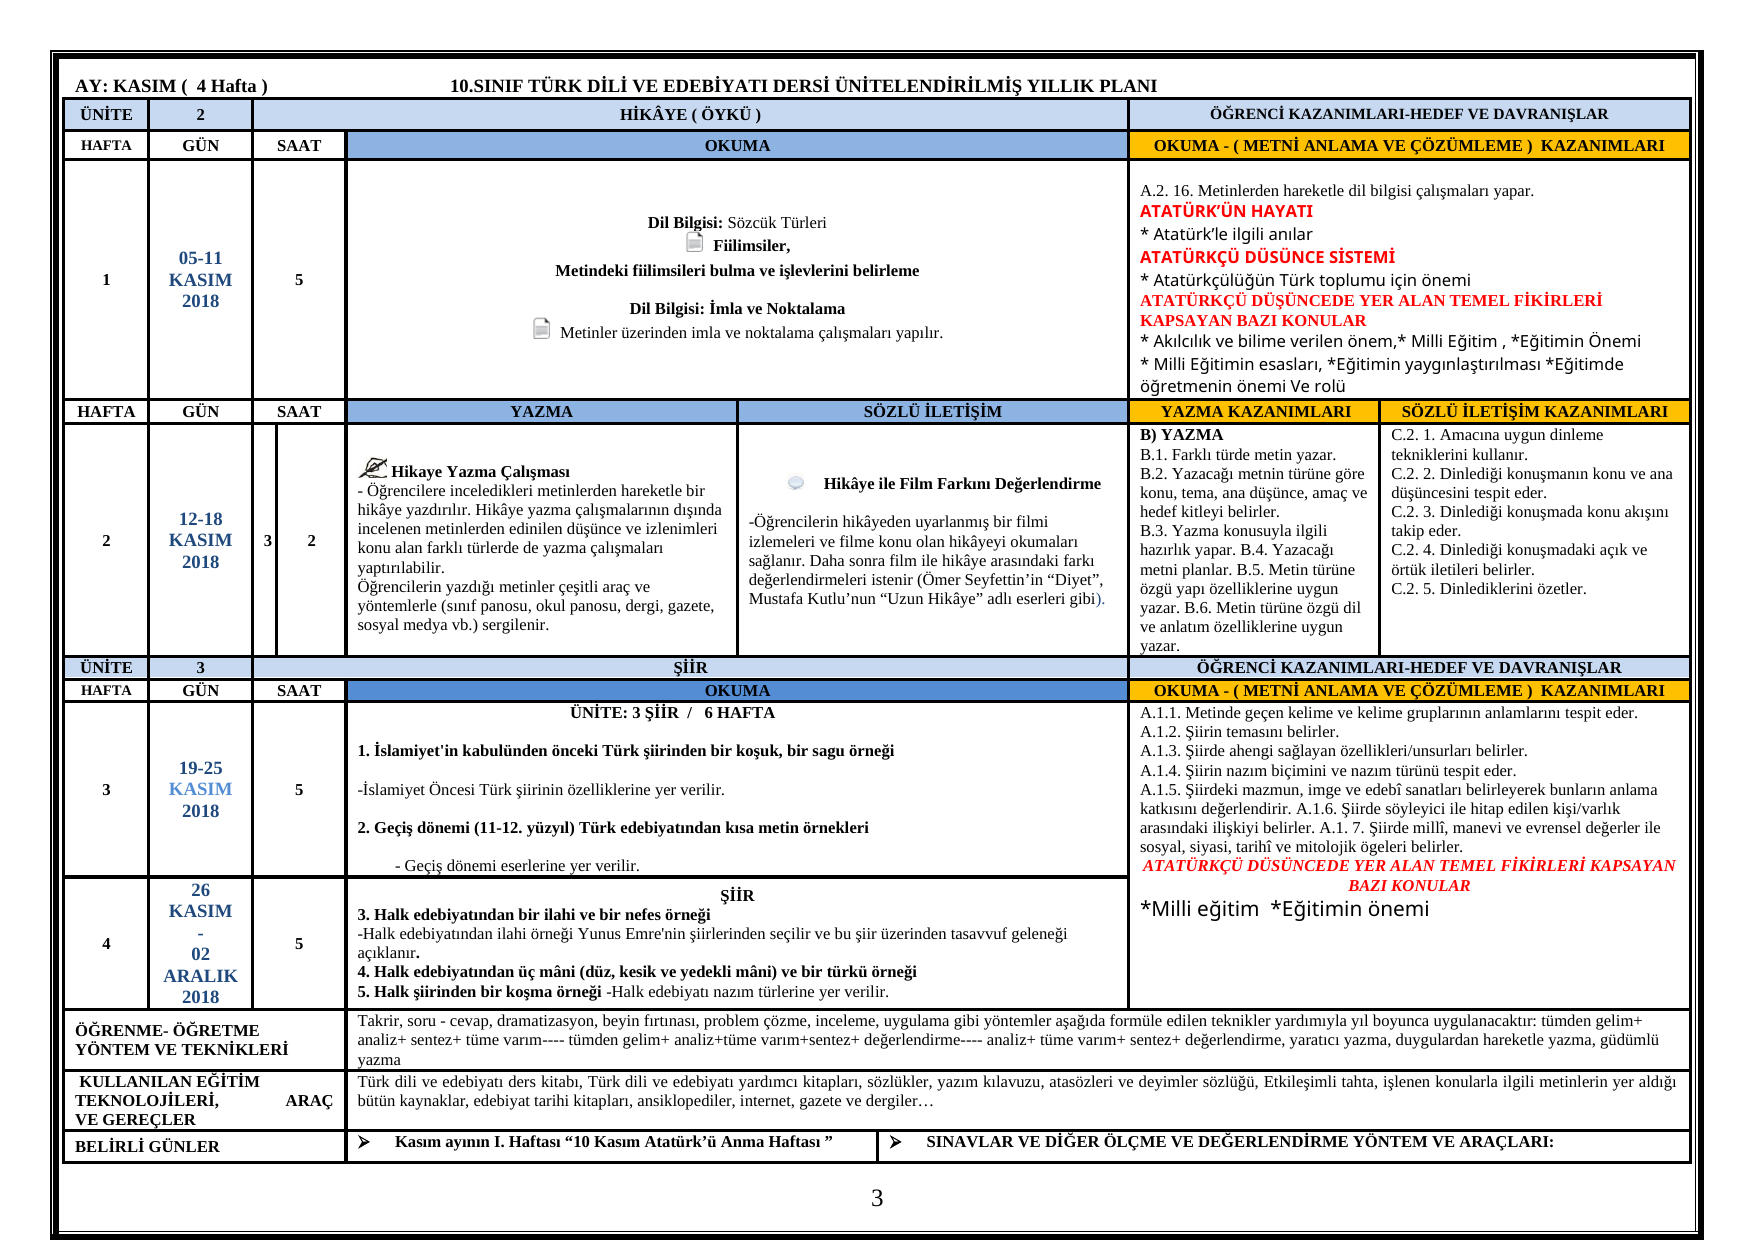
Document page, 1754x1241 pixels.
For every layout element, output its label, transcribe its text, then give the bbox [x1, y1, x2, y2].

picture [684, 231, 705, 252]
table_cell 26 KASIM - 02 ARALIK 2018 [150, 879, 251, 1008]
picture [531, 317, 552, 339]
table_cell B) YAZMA B.1. Farklı türde metin yazar. B.2. Yazacağı metnin türüne göre konu, tema, ana düşünce, amaç ve hedef kitleyi belirler. B.3. Yazma konusuyla ilgili hazırlık yapar. B.4. Yazacağı metni planlar. B.5. Metin türüne özgü yapı özelliklerine uygun yazar. B.6. Metin türüne özgü dil ve anlatım özelliklerine uygun yazar. [1130, 425, 1378, 655]
table_cell 5 [254, 161, 344, 398]
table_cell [879, 1132, 1689, 1161]
table_cell YAZMA [348, 401, 736, 422]
picture [357, 446, 387, 478]
table_cell HAFTA [65, 681, 147, 700]
table_cell ÜNİTE [65, 658, 147, 677]
table_cell HAFTA [65, 132, 147, 158]
table_cell 4 [65, 879, 147, 1008]
table_cell Hikâye ile Film Farkını Değerlendirme -Öğrencilerin hikâyeden uyarlanmış bir filmi izlemeleri ve filme konu olan hikâyeyi okumaları sağlanır. Daha sonra film ile hikâye arasındaki farkı değerlendirmeleri istenir (Ömer Seyfettin’in “Diyet”, Mustafa Kutlu’nun “Uzun Hikâye” adlı eserleri gibi). [739, 425, 1127, 655]
table_cell 3 [65, 703, 147, 875]
table_header ÜNİTE [65, 100, 147, 129]
table_cell SAAT [254, 401, 344, 422]
table_cell C.2. 1. Amacına uygun dinleme tekniklerini kullanır. C.2. 2. Dinlediği konuşmanın konu ve ana düşüncesini tespit eder. C.2. 3. Dinlediği konuşmada konu akışını takip eder. C.2. 4. Dinlediği konuşmadaki açık ve örtük iletileri belirler. C.2. 5. Dinlediklerini özetler. [1381, 425, 1689, 655]
table_header ÖĞRENCİ KAZANIMLARI-HEDEF VE DAVRANIŞLAR [1130, 100, 1689, 129]
table_cell GÜN [150, 681, 251, 700]
table_cell GÜN [150, 132, 251, 158]
table_header 2 [150, 100, 251, 129]
table_cell 19-25 KASIM 2018 [150, 703, 251, 875]
table_cell KULLANILAN EĞİTİM TEKNOLOJİLERİ, ARAÇ VE GEREÇLER [65, 1072, 344, 1129]
picture [787, 473, 804, 490]
table_cell 12-18 KASIM 2018 [150, 425, 251, 655]
table_cell OKUMA [348, 132, 1127, 158]
table_cell OKUMA [348, 681, 1127, 700]
table_cell ÖĞRENME- ÖĞRETME YÖNTEM VE TEKNİKLERİ [65, 1011, 344, 1068]
table_cell SAAT [254, 681, 344, 700]
table_cell OKUMA - ( METNİ ANLAMA VE ÇÖZÜMLEME ) KAZANIMLARI [1130, 681, 1689, 700]
table_cell YAZMA KAZANIMLARI [1130, 401, 1378, 422]
table_cell HAFTA [65, 401, 147, 422]
table_cell 3 [254, 425, 275, 655]
table_cell 05-11 KASIM 2018 [150, 161, 251, 398]
table_cell Türk dili ve edebiyatı ders kitabı, Türk dili ve edebiyatı yardımcı kitapları, sözlükler, yazım kılavuzu, atasözleri ve deyimler sözlüğü, Etkileşimli tahta, işlenen konularla ilgili metinlerin yer aldığı bütün kaynaklar, edebiyat tarihi kitapları, ansiklopediler, internet, gazete ve dergiler… [348, 1072, 1689, 1129]
table_cell 1 [65, 161, 147, 398]
table_cell ŞİİR [254, 658, 1127, 677]
table_cell 5 [254, 879, 344, 1008]
table_header HİKÂYE ( ÖYKÜ ) [254, 100, 1127, 129]
table_cell 3 [150, 658, 251, 677]
table_cell SÖZLÜ İLETİŞİM KAZANIMLARI [1381, 401, 1689, 422]
table_cell Hikaye Yazma Çalışması - Öğrencilere inceledikleri metinlerden hareketle bir hikâye yazdırılır. Hikâye yazma çalışmalarının dışında incelenen metinlerden edinilen düşünce ve izlenimleri konu alan farklı türlerde de yazma çalışmaları yaptırılabilir. Öğrencilerin yazdığı metinler çeşitli araç ve yöntemlerle (sınıf panosu, okul panosu, dergi, gazete, sosyal medya vb.) sergilenir. [348, 425, 736, 655]
table_cell 2 [278, 425, 344, 655]
table_cell GÜN [150, 401, 251, 422]
table_cell OKUMA - ( METNİ ANLAMA VE ÇÖZÜMLEME ) KAZANIMLARI [1130, 132, 1689, 158]
table_cell Takrir, soru - cevap, dramatizasyon, beyin fırtınası, problem çözme, inceleme, uygulama gibi yöntemler aşağıda formüle edilen teknikler yardımıyla yıl boyunca uygulanacaktır: tümden gelim+ analiz+ sentez+ tüme varım---- tümden gelim+ analiz+tüme varım+sentez+ değerlendirme---- analiz+ tüme varım+ sentez+ değerlendirme, yaratıcı yazma, duygulardan hareketle yazma, güdümlü yazma [348, 1011, 1689, 1068]
table_cell SÖZLÜ İLETİŞİM [739, 401, 1127, 422]
table_cell ÖĞRENCİ KAZANIMLARI-HEDEF VE DAVRANIŞLAR [1130, 658, 1689, 677]
text AY: KASIM ( 4 Hafta ) 10.SINIF TÜRK DİLİ VE EDEBİYATI DERSİ ÜNİTELENDİRİLMİŞ YILLIK PLANI [75, 75, 1679, 97]
table_cell SAAT [254, 132, 344, 158]
table_cell Dil Bilgisi: Sözcük Türleri Fiilimsiler, Metindeki fiilimsileri bulma ve işlevlerini belirleme Dil Bilgisi: İmla ve Noktalama Metinler üzerinden imla ve noktalama çalışmaları yapılır. [348, 161, 1127, 398]
table_cell A.2. 16. Metinlerden hareketle dil bilgisi çalışmaları yapar. ATATÜRK’ÜN HAYATI * Atatürk’le ilgili anılar ATATÜRKÇÜ DÜSÜNCE SİSTEMİ * Atatürkçülüğün Türk toplumu için önemi ATATÜRKÇÜ DÜŞÜNCEDE YER ALAN TEMEL FİKİRLERİ KAPSAYAN BAZI KONULAR * Akılcılık ve bilime verilen önem,* Milli Eğitim , *Eğitimin Önemi * Milli Eğitimin esasları, *Eğitimin yaygınlaştırılması *Eğitimde öğretmenin önemi Ve rolü [1130, 161, 1689, 398]
table_cell 2 [65, 425, 147, 655]
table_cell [348, 1132, 876, 1161]
table_cell ŞİİR 3. Halk edebiyatından bir ilahi ve bir nefes örneği -Halk edebiyatından ilahi örneği Yunus Emre'nin şiirlerinden seçilir ve bu şiir üzerinden tasavvuf geleneği açıklanır. 4. Halk edebiyatından üç mâni (düz, kesik ve yedekli mâni) ve bir türkü örneği 5. Halk şiirinden bir koşma örneği -Halk edebiyatı nazım türlerine yer verilir. [348, 879, 1127, 1008]
table_cell A.1.1. Metinde geçen kelime ve kelime gruplarının anlamlarını tespit eder. A.1.2. Şiirin temasını belirler. A.1.3. Şiirde ahengi sağlayan özellikleri/unsurları belirler. A.1.4. Şiirin nazım biçimini ve nazım türünü tespit eder. A.1.5. Şiirdeki mazmun, imge ve edebî sanatları belirleyerek bunların anlama katkısını değerlendirir. A.1.6. Şiirde söyleyici ile hitap edilen kişi/varlık arasındaki ilişkiyi belirler. A.1. 7. Şiirde millî, manevi ve evrensel değerler ile sosyal, siyasi, tarihî ve mitolojik ögeleri belirler. ATATÜRKÇÜ DÜSÜNCEDE YER ALAN TEMEL FİKİRLERİ KAPSAYAN BAZI KONULAR *Milli eğitim *Eğitimin önemi [1130, 703, 1689, 1008]
table_cell ÜNİTE: 3 ŞİİR / 6 HAFTA 1. İslamiyet'in kabulünden önceki Türk şiirinden bir koşuk, bir sagu örneği -İslamiyet Öncesi Türk şiirinin özelliklerine yer verilir. 2. Geçiş dönemi (11-12. yüzyıl) Türk edebiyatından kısa metin örnekleri - Geçiş dönemi eserlerine yer verilir. [348, 703, 1127, 875]
table_cell BELİRLİ GÜNLER [65, 1132, 344, 1161]
table_cell 5 [254, 703, 344, 875]
